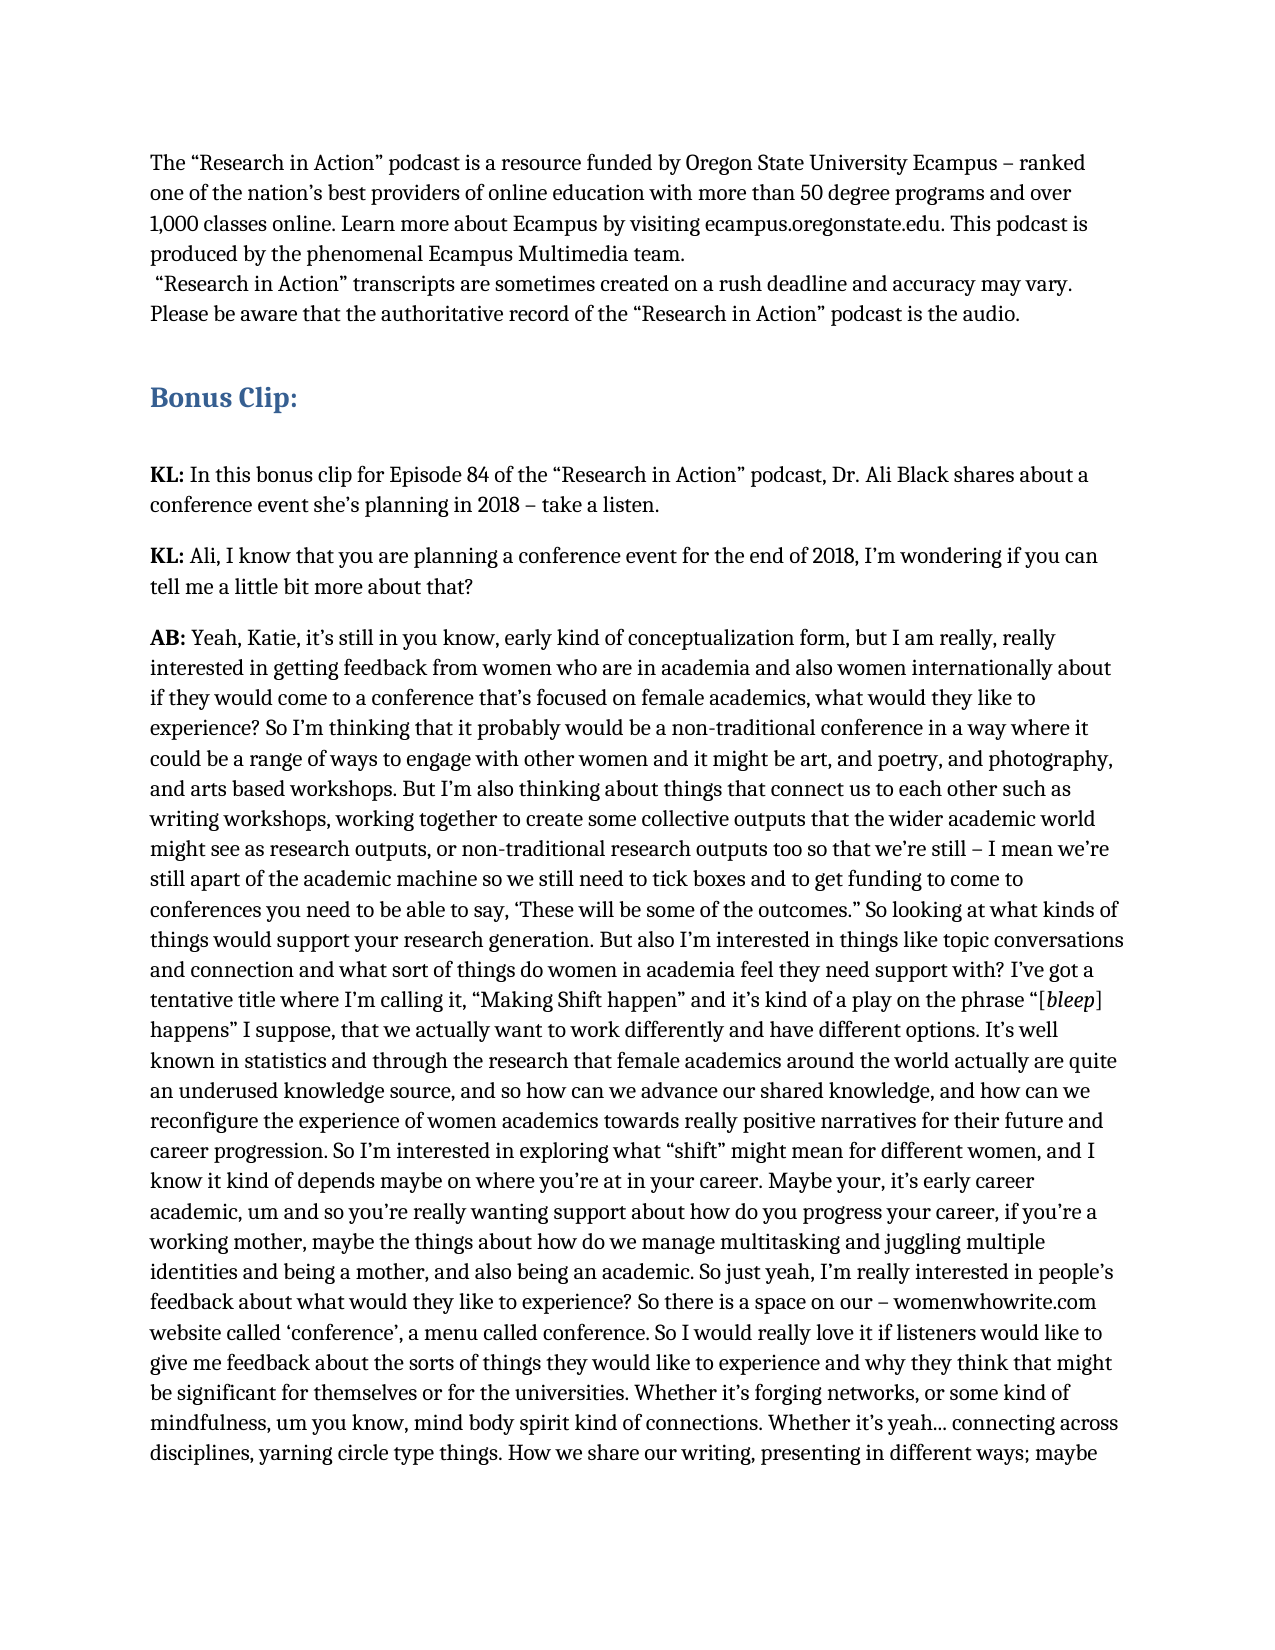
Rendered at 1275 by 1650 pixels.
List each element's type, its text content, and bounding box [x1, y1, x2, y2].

text KL: Ali, I know that you are planning a conference event for the end of 2018, I’m wondering if you can tell me a little bit more about that? [150, 543, 1125, 600]
text KL: In this bonus clip for Episode 84 of the “Research in Action” podcast, Dr. Ali Black shares about a conference event she’s planning in 2018 – take a listen. [150, 462, 1125, 518]
subtitle “Research in Action” transcripts are sometimes created on a rush deadline and accuracy may vary. Please be aware that the authoritative record of the “Research in Action” podcast is the audio. [150, 271, 1125, 327]
subtitle Bonus Clip: [150, 381, 1125, 415]
subtitle The “Research in Action” podcast is a resource funded by Oregon State University Ecampus – ranked one of the nation’s best providers of online education with more than 50 degree programs and over 1,000 classes online. Learn more about Ecampus by visiting ecampus.oregonstate.edu. This podcast is produced by the phenomenal Ecampus Multimedia team. [150, 150, 1125, 267]
